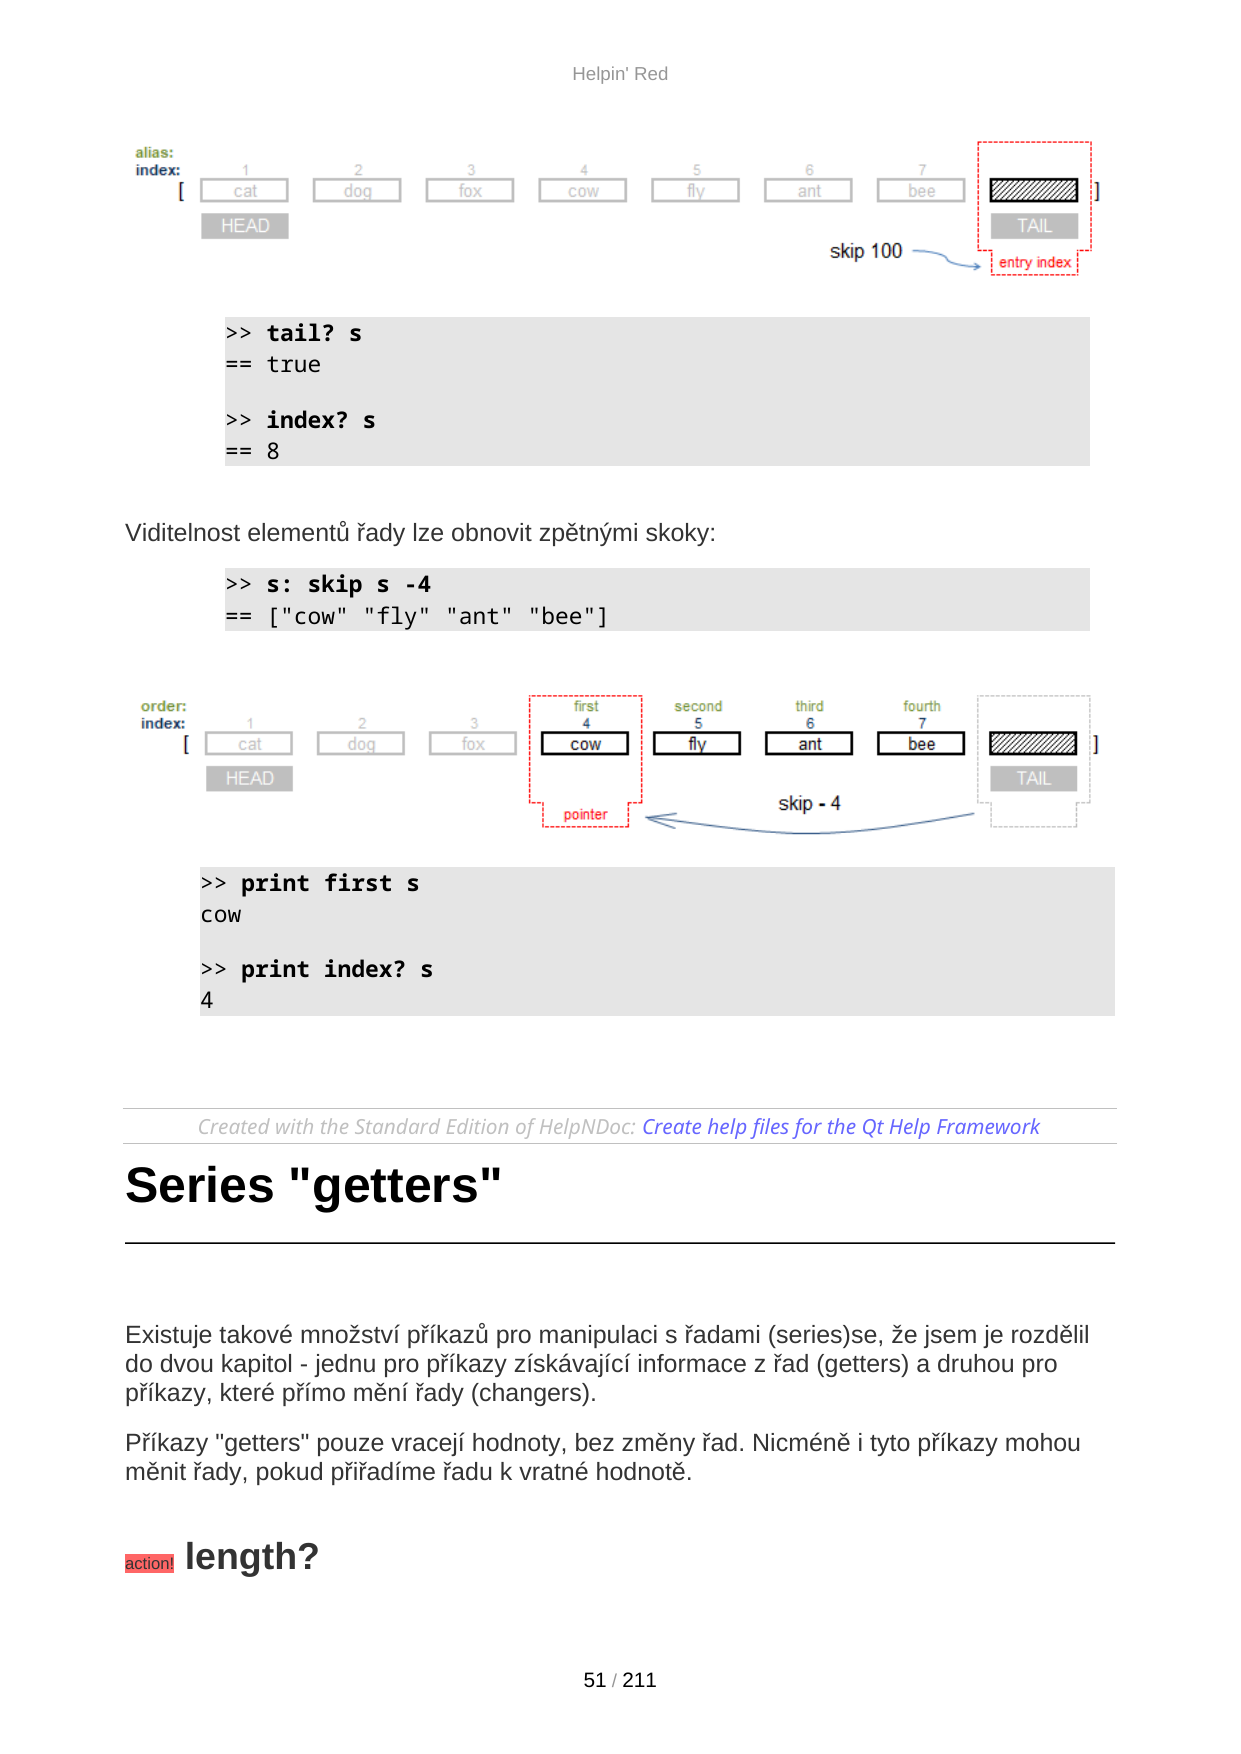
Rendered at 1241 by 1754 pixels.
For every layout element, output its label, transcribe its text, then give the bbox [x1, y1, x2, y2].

text Existuje takové množství příkazů pro manipulaci s řadami (series)se, že jsem je rozdělil do dvou kapitol - jednu pro příkazy získávající informace z řad (getters) a druhou pro příkazy, které přímo mění řady (changers). [125, 1320, 1115, 1406]
picture [125, 682, 1108, 845]
text >> tail? s == true >> index? s == 8 [225, 317, 1090, 466]
text Viditelnost elementů řady lze obnovit zpětnými skoky: [125, 518, 1115, 546]
text >> s: skip s -4 == ["cow" "fly" "ant" "bee"] [225, 568, 1090, 631]
text Created with the Standard Edition of HelpNDoc: Create help files for the Qt Help Framework [123, 1109, 1117, 1143]
text >> print first s cow >> print index? s 4 [200, 867, 1115, 1016]
picture [125, 125, 1108, 296]
text action! length? [125, 1534, 1115, 1577]
text Příkazy "getters" pouze vracejí hodnoty, bez změny řad. Nicméně i tyto příkazy mohou měnit řady, pokud přiřadíme řadu k vratné hodnotě. [125, 1428, 1115, 1486]
text Series "getters" [125, 1155, 1115, 1213]
